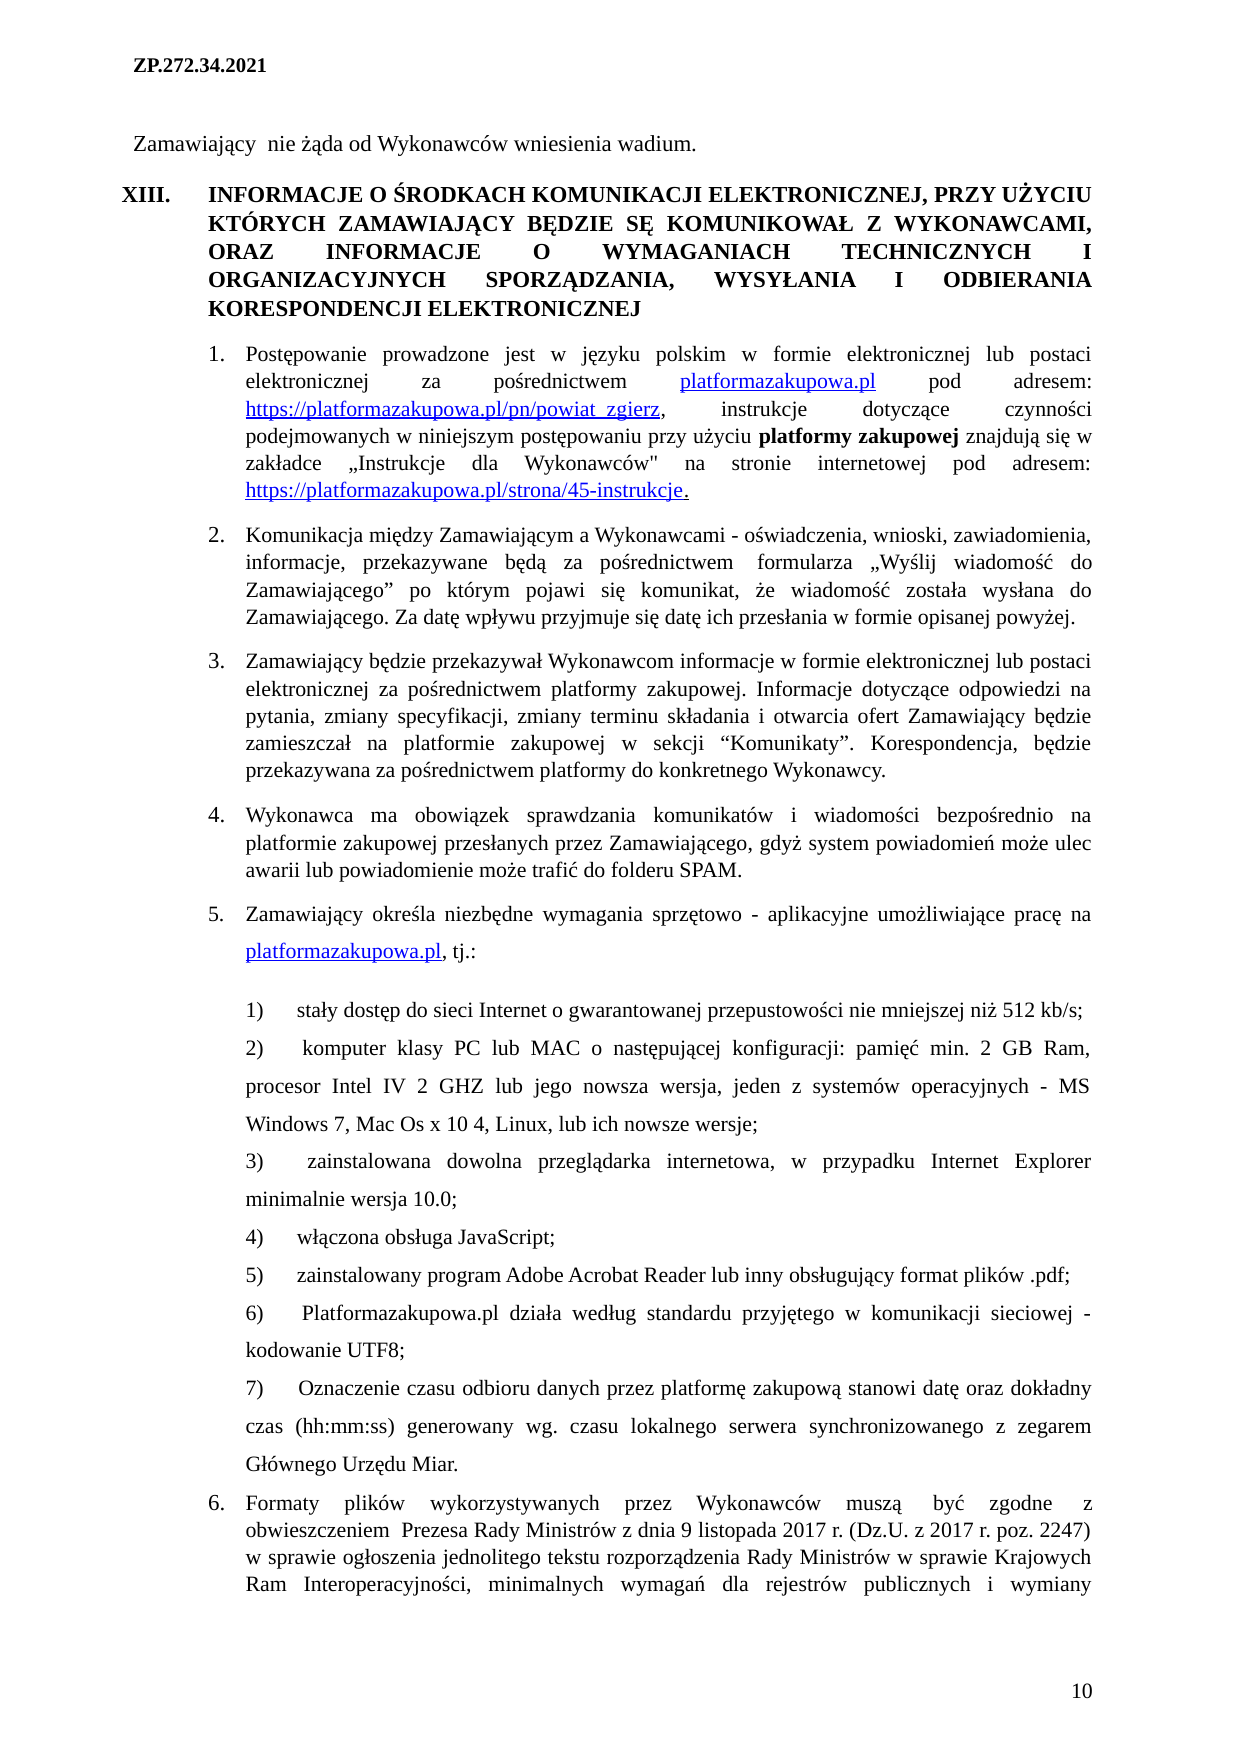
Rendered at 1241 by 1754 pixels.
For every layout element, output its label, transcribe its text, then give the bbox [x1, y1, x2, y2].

list 7) Oznaczenie czasu odbioru danych przez platformę zakupową stanowi datę oraz dokładny czas (hh:mm:ss) generowany wg. czasu lokalnego serwera synchronizowanego z zegarem Głównego Urzędu Miar. [245, 1375, 1092, 1476]
list Komunikacja między Zamawiającym a Wykonawcami - oświadczenia, wnioski, zawiadomienia, informacje, przekazywane będą za pośrednictwem formularza „Wyślij wiadomość do Zamawiającego” po którym pojawi się komunikat, że wiadomość została wysłana do Zamawiającego. Za datę wpływu przyjmuje się datę ich przesłania w formie opisanej powyżej. [208, 521, 1092, 629]
list 3) zainstalowana dowolna przeglądarka internetowa, w przypadku Internet Explorer minimalnie wersja 10.0; [245, 1148, 1092, 1211]
list 5) zainstalowany program Adobe Acrobat Reader lub inny obsługujący format plików .pdf; [245, 1262, 1092, 1287]
list 1) stały dostęp do sieci Internet o gwarantowanej przepustowości nie mniejszej niż 512 kb/s; [245, 997, 1092, 1022]
text Zamawiający nie żąda od Wykonawców wniesienia wadium. [133, 130, 1092, 156]
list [208, 1489, 1092, 1597]
list Zamawiający określa niezbędne wymagania sprzętowo - aplikacyjne umożliwiające pracę na platformazakupowa.pl, tj.: [208, 901, 1092, 964]
list Postępowanie prowadzone jest w języku polskim w formie elektronicznej lub postaci elektronicznej za pośrednictwem platformazakupowa.pl pod adresem: https://platformazakupowa.pl/pn/powiat_zgierz, instrukcje dotyczące czynności podejmowanych w niniejszym postępowaniu przy użyciu platformy zakupowej znajdują się w zakładce „Instrukcje dla Wykonawców" na stronie internetowej pod adresem: https://platformazakupowa.pl/strona/45-instrukcje. [208, 340, 1092, 502]
list Zamawiający będzie przekazywał Wykonawcom informacje w formie elektronicznej lub postaci elektronicznej za pośrednictwem platformy zakupowej. Informacje dotyczące odpowiedzi na pytania, zmiany specyfikacji, zmiany terminu składania i otwarcia ofert Zamawiający będzie zamieszczał na platformie zakupowej w sekcji “Komunikaty”. Korespondencja, będzie przekazywana za pośrednictwem platformy do konkretnego Wykonawcy. [208, 648, 1092, 783]
list 2) komputer klasy PC lub MAC o następującej konfiguracji: pamięć min. 2 GB Ram, procesor Intel IV 2 GHZ lub jego nowsza wersja, jeden z systemów operacyjnych - MS Windows 7, Mac Os x 10 4, Linux, lub ich nowsze wersje; [245, 1035, 1092, 1136]
list INFORMACJE O ŚRODKACH KOMUNIKACJI ELEKTRONICZNEJ, PRZY UŻYCIU KTÓRYCH ZAMAWIAJĄCY BĘDZIE SĘ KOMUNIKOWAŁ Z WYKONAWCAMI, ORAZ INFORMACJE O WYMAGANIACH TECHNICZNYCH I ORGANIZACYJNYCH SPORZĄDZANIA, WYSYŁANIA I ODBIERANIA KORESPONDENCJI ELEKTRONICZNEJ [170, 181, 1092, 321]
list Wykonawca ma obowiązek sprawdzania komunikatów i wiadomości bezpośrednio na platformie zakupowej przesłanych przez Zamawiającego, gdyż system powiadomień może ulec awarii lub powiadomienie może trafić do folderu SPAM. [208, 801, 1092, 882]
list 6) Platformazakupowa.pl działa według standardu przyjętego w komunikacji sieciowej - kodowanie UTF8; [245, 1300, 1092, 1363]
list 4) włączona obsługa JavaScript; [245, 1224, 1092, 1249]
